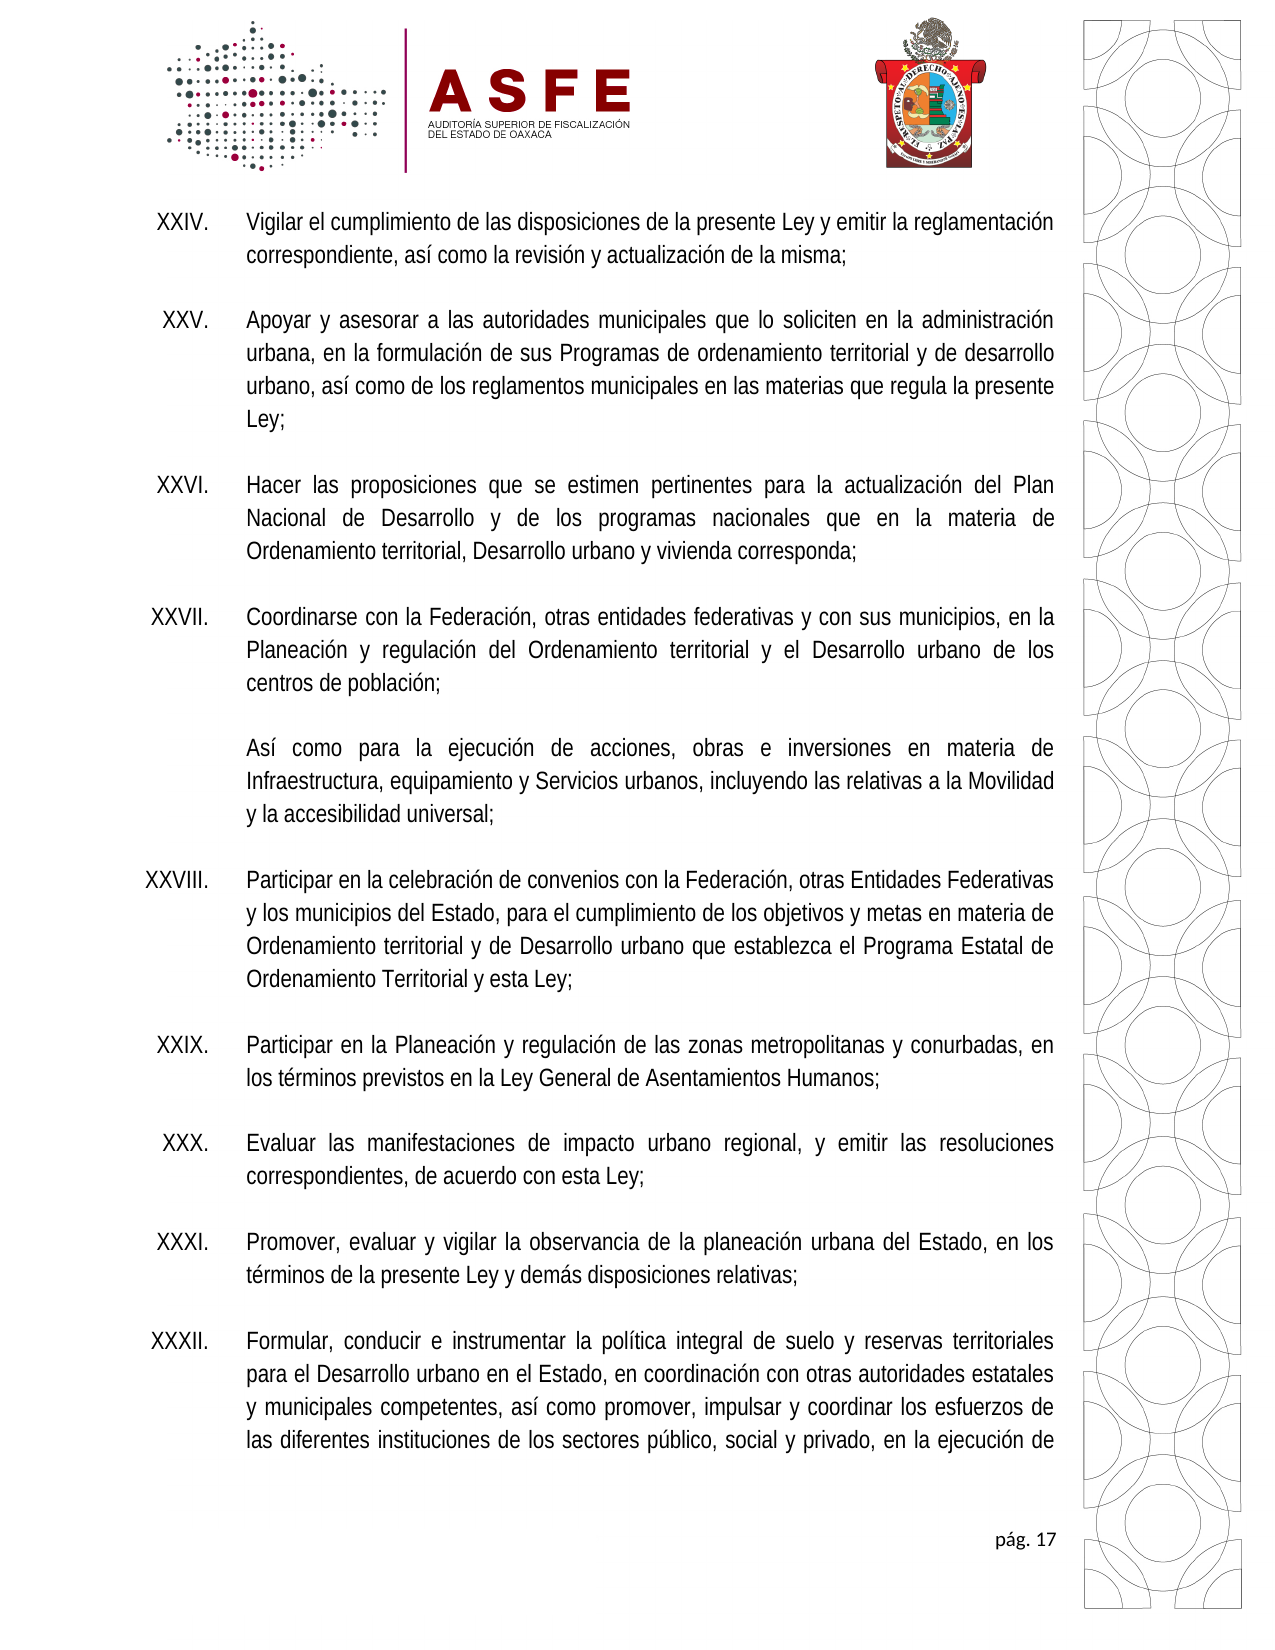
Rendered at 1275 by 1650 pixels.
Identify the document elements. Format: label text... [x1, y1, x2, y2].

list Así como para la ejecución de acciones, obras e inversiones en materia de Infraestructura, equipamiento y Servicios urbanos, incluyendo las relativas a la Movilidad y la accesibilidad universal; [246, 733, 1056, 828]
list Coordinarse con la Federación, otras entidades federativas y con sus municipios, en la Planeación y regulación del Ordenamiento territorial y el Desarrollo urbano de los centros de población; [209, 602, 1056, 696]
list Hacer las proposiciones que se estimen pertinentes para la actualización del Plan Nacional de Desarrollo y de los programas nacionales que en la materia de Ordenamiento territorial, Desarrollo urbano y vivienda corresponda; [209, 470, 1056, 564]
list Apoyar y asesorar a las autoridades municipales que lo soliciten en la administración urbana, en la formulación de sus Programas de ordenamiento territorial y de desarrollo urbano, así como de los reglamentos municipales en las materias que regula la presente Ley; [209, 306, 1056, 433]
picture [167, 15, 1275, 1650]
list Participar en la celebración de convenios con la Federación, otras Entidades Federativas y los municipios del Estado, para el cumplimiento de los objetivos y metas en materia de Ordenamiento territorial y de Desarrollo urbano que establezca el Programa Estatal de Ordenamiento Territorial y esta Ley; [209, 865, 1056, 992]
list Promover, evaluar y vigilar la observancia de la planeación urbana del Estado, en los términos de la presente Ley y demás disposiciones relativas; [209, 1227, 1056, 1289]
list Participar en la Planeación y regulación de las zonas metropolitanas y conurbadas, en los términos previstos en la Ley General de Asentamientos Humanos; [209, 1030, 1056, 1091]
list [209, 1326, 1056, 1453]
list Vigilar el cumplimiento de las disposiciones de la presente Ley y emitir la reglamentación correspondiente, así como la revisión y actualización de la misma; [209, 207, 1056, 268]
list Evaluar las manifestaciones de impacto urbano regional, y emitir las resoluciones correspondientes, de acuerdo con esta Ley; [209, 1128, 1056, 1190]
